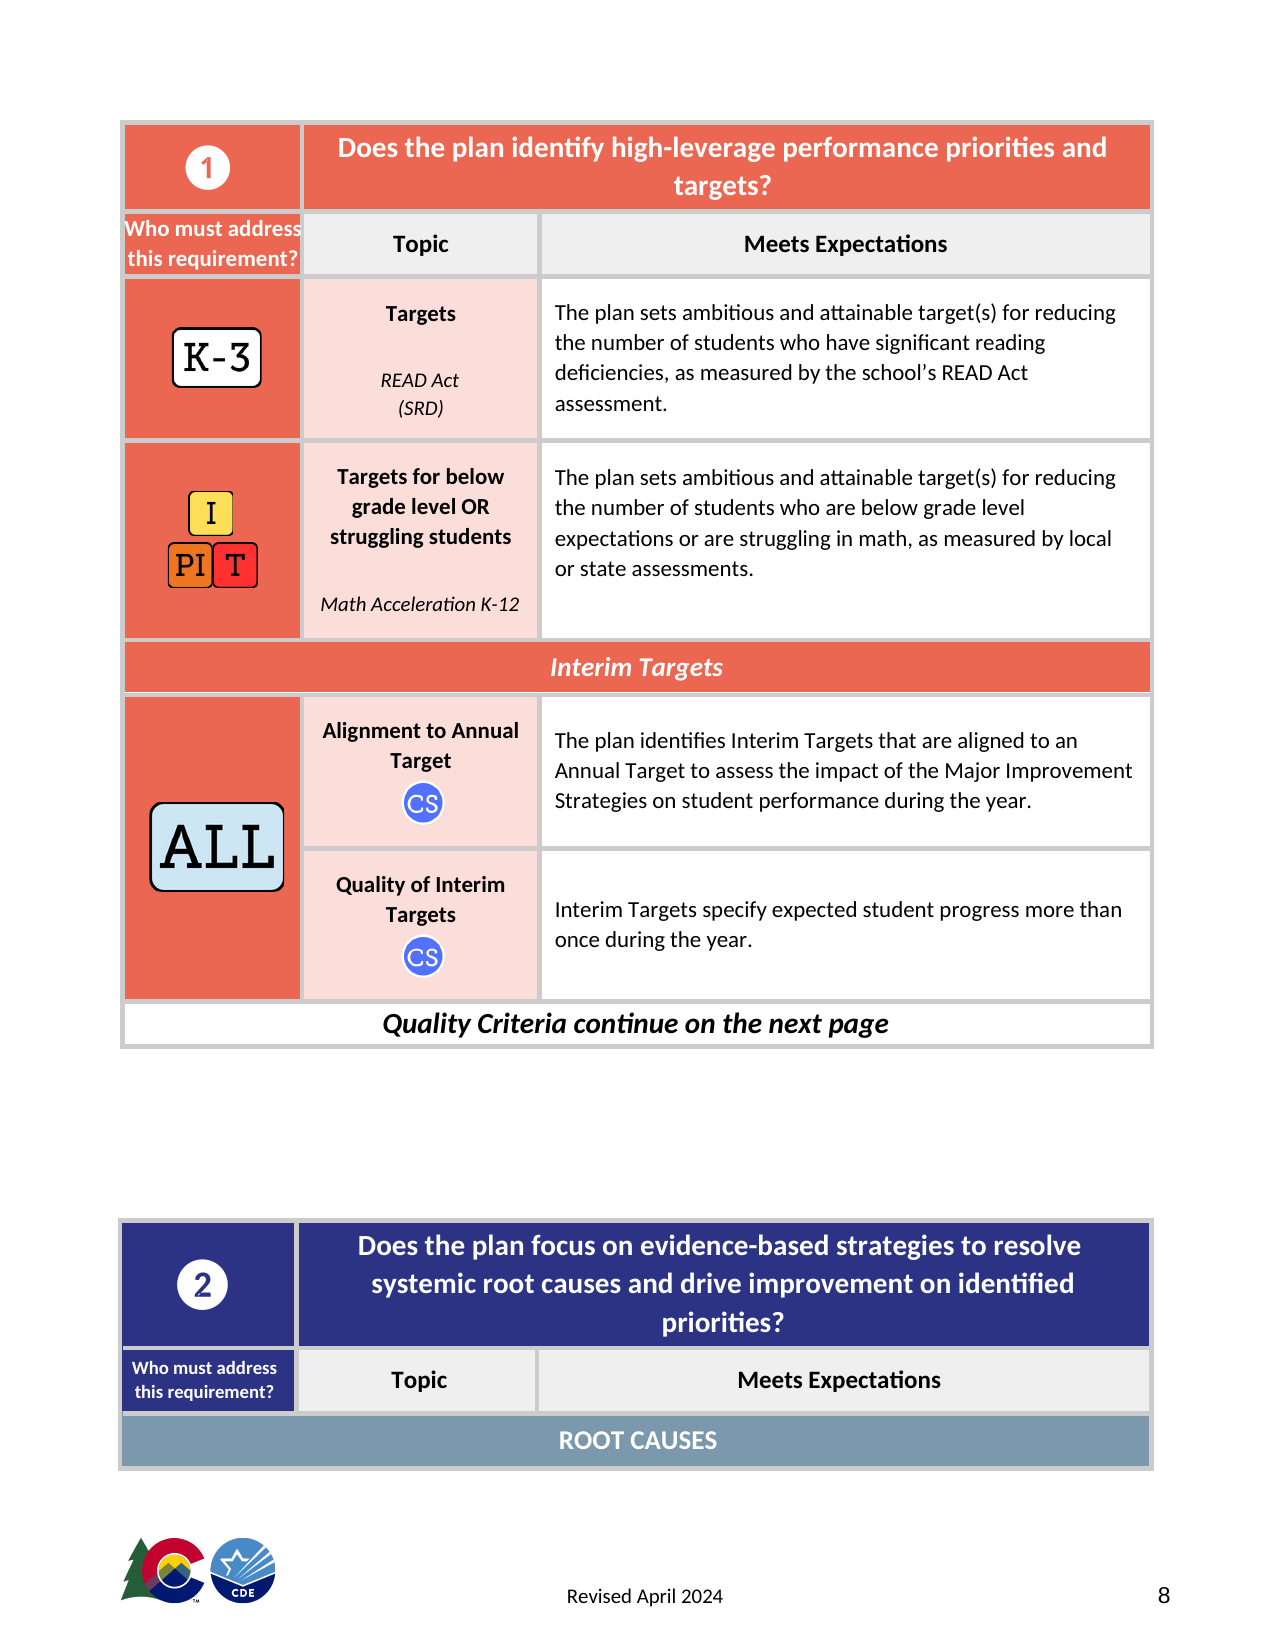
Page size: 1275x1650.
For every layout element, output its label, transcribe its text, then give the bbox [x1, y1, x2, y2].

picture [149, 802, 285, 892]
picture [188, 491, 233, 536]
table_cell The plan sets ambitious and attainable target(s) for reducing the number of students who have significant reading deficiencies, as measured by the school’s READ Act assessment. [542, 279, 1150, 438]
table_header ❷ [122, 1223, 294, 1346]
table_cell ROOT CAUSES [122, 1412, 1149, 1466]
table_cell [125, 279, 300, 438]
table_cell Meets Expectations [539, 1350, 1149, 1411]
table_cell Who must address this requirement? [125, 214, 300, 274]
table_cell Who must address this requirement? [122, 1347, 294, 1411]
table_cell Topic [304, 214, 537, 274]
table_cell Topic [299, 1350, 535, 1411]
table_cell Targets for below grade level OR struggling students Math Acceleration K-12 [304, 443, 537, 638]
table_cell Quality of Interim Targets [304, 851, 537, 999]
table_cell [125, 697, 300, 999]
table_cell Interim Targets [125, 642, 1150, 692]
picture [401, 934, 445, 978]
picture [401, 780, 445, 825]
table_cell The plan sets ambitious and attainable target(s) for reducing the number of students who are below grade level expectations or are struggling in math, as measured by local or state assessments. [542, 443, 1150, 638]
table_cell Meets Expectations [542, 214, 1150, 274]
picture [167, 542, 258, 588]
table_cell The plan identifies Interim Targets that are aligned to an Annual Target to assess the impact of the Major Improvement Strategies on student performance during the year. [542, 697, 1150, 846]
table_header Does the plan identify high-leverage performance priorities and targets? [304, 125, 1150, 209]
table_cell [125, 443, 300, 638]
table_cell Alignment to Annual Target [304, 697, 537, 846]
table_header ❶ [125, 125, 300, 209]
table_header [299, 1223, 1149, 1346]
table_cell Targets READ Act (SRD) [304, 279, 537, 438]
picture [120, 1538, 276, 1604]
picture [171, 327, 262, 388]
table_cell Interim Targets specify expected student progress more than once during the year. [542, 851, 1150, 999]
